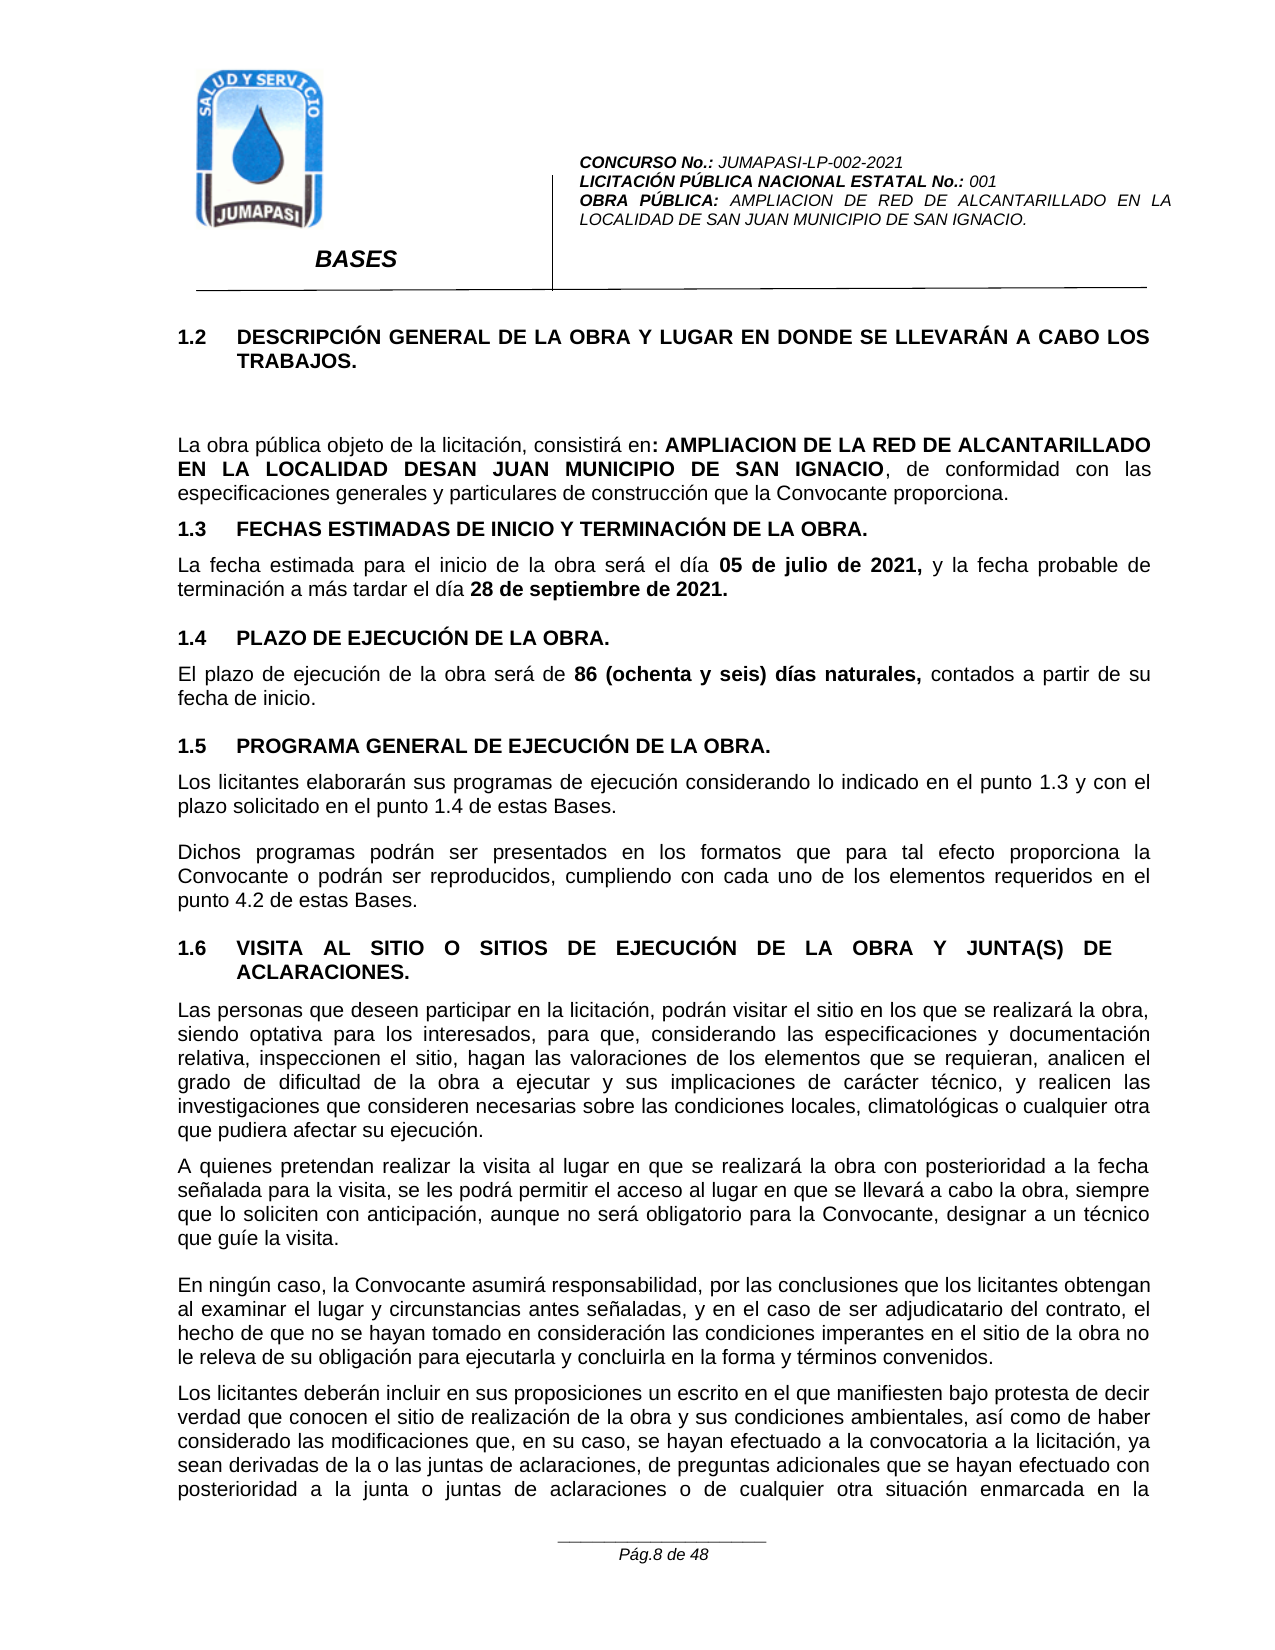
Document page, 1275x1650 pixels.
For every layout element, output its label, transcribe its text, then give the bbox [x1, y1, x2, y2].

text Las personas que deseen participar en la licitación, podrán visitar el sitio en los que se realizará la obra, siendo optativa para los interesados, para que, considerando las especificaciones y documentación relativa, inspeccionen el sitio, hagan las valoraciones de los elementos que se requieran, analicen el grado de dificultad de la obra a ejecutar y sus implicaciones de carácter técnico, y realicen las investigaciones que consideren necesarias sobre las condiciones locales, climatológicas o cualquier otra que pudiera afectar su ejecución. [177, 998, 1152, 1142]
text 1.5 PROGRAMA GENERAL DE EJECUCIÓN DE LA OBRA. [177, 734, 1114, 758]
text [177, 1381, 1152, 1501]
text 1.6 VISITA AL SITIO O SITIOS DE EJECUCIÓN DE LA OBRA Y JUNTA(S) DE ACLARACIONES. [177, 936, 1114, 983]
text Dichos programas podrán ser presentados en los formatos que para tal efecto proporciona la Convocante o podrán ser reproducidos, cumpliendo con cada uno de los elementos requeridos en el punto 4.2 de estas Bases. [177, 840, 1152, 912]
list DESCRIPCIÓN GENERAL DE LA OBRA Y LUGAR EN DONDE SE LLEVARÁN A CABO LOS TRABAJOS. [177, 325, 1152, 373]
text Los licitantes elaborarán sus programas de ejecución considerando lo indicado en el punto 1.3 y con el plazo solicitado en el punto 1.4 de estas Bases. [177, 770, 1152, 818]
text 1.3 FECHAS ESTIMADAS DE INICIO Y TERMINACIÓN DE LA OBRA. [177, 517, 1114, 541]
text La obra pública objeto de la licitación, consistirá en: AMPLIACION DE LA RED DE ALCANTARILLADO EN LA LOCALIDAD DESAN JUAN MUNICIPIO DE SAN IGNACIO, de conformidad con las especificaciones generales y particulares de construcción que la Convocante proporciona. [177, 433, 1152, 504]
text El plazo de ejecución de la obra será de 86 (ochenta y seis) días naturales, contados a partir de su fecha de inicio. [178, 661, 1151, 709]
text A quienes pretendan realizar la visita al lugar en que se realizará la obra con posterioridad a la fecha señalada para la visita, se les podrá permitir el acceso al lugar en que se llevará a cabo la obra, siempre que lo soliciten con anticipación, aunque no será obligatorio para la Convocante, designar a un técnico que guíe la visita. [177, 1153, 1152, 1249]
text La fecha estimada para el inicio de la obra será el día 05 de julio de 2021, y la fecha probable de terminación a más tardar el día 28 de septiembre de 2021. [177, 552, 1151, 600]
text En ningún caso, la Convocante asumirá responsabilidad, por las conclusiones que los licitantes obtengan al examinar el lugar y circunstancias antes señaladas, y en el caso de ser adjudicatario del contrato, el hecho de que no se hayan tomado en consideración las condiciones imperantes en el sitio de la obra no le releva de su obligación para ejecutarla y concluirla en la forma y términos convenidos. [177, 1273, 1152, 1369]
text 1.4 PLAZO DE EJECUCIÓN DE LA OBRA. [177, 625, 1114, 649]
